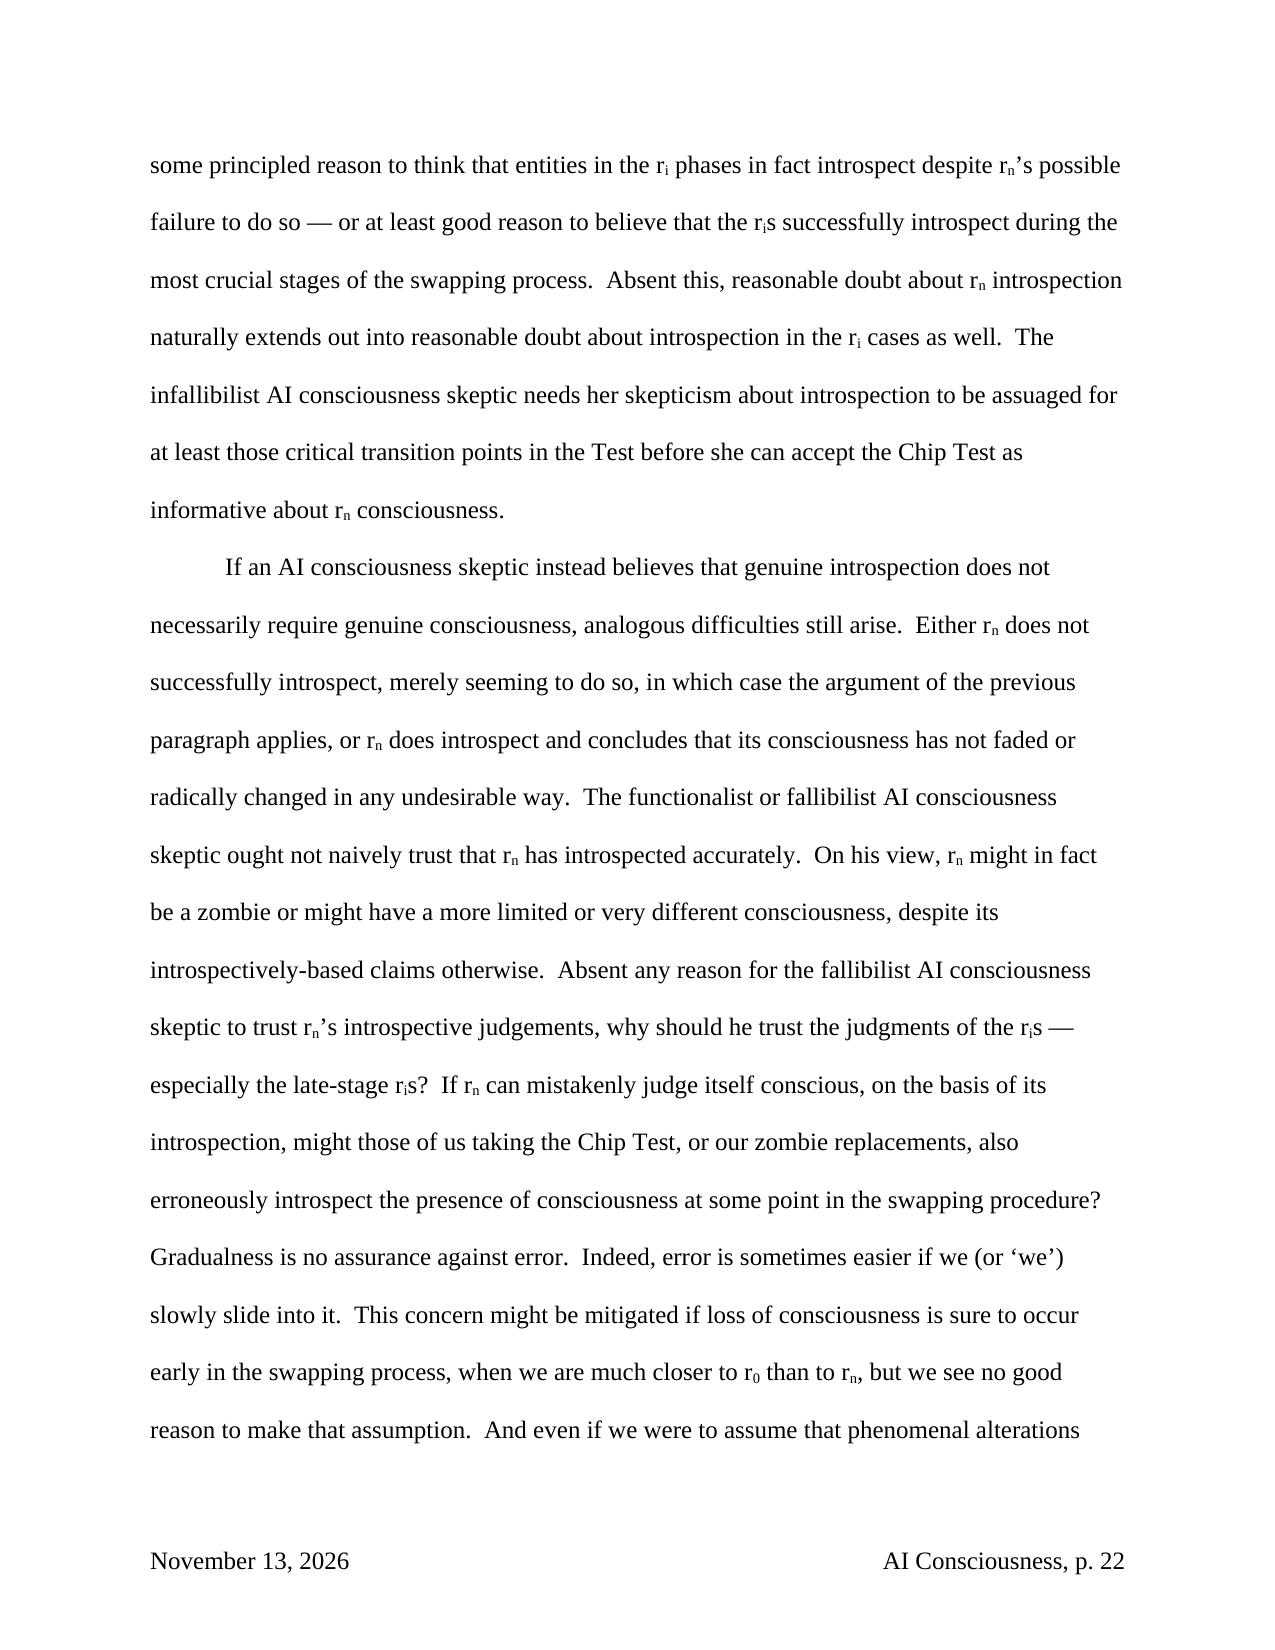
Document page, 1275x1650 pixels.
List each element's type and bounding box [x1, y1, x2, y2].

text [150, 150, 1125, 524]
text [150, 552, 1125, 1444]
